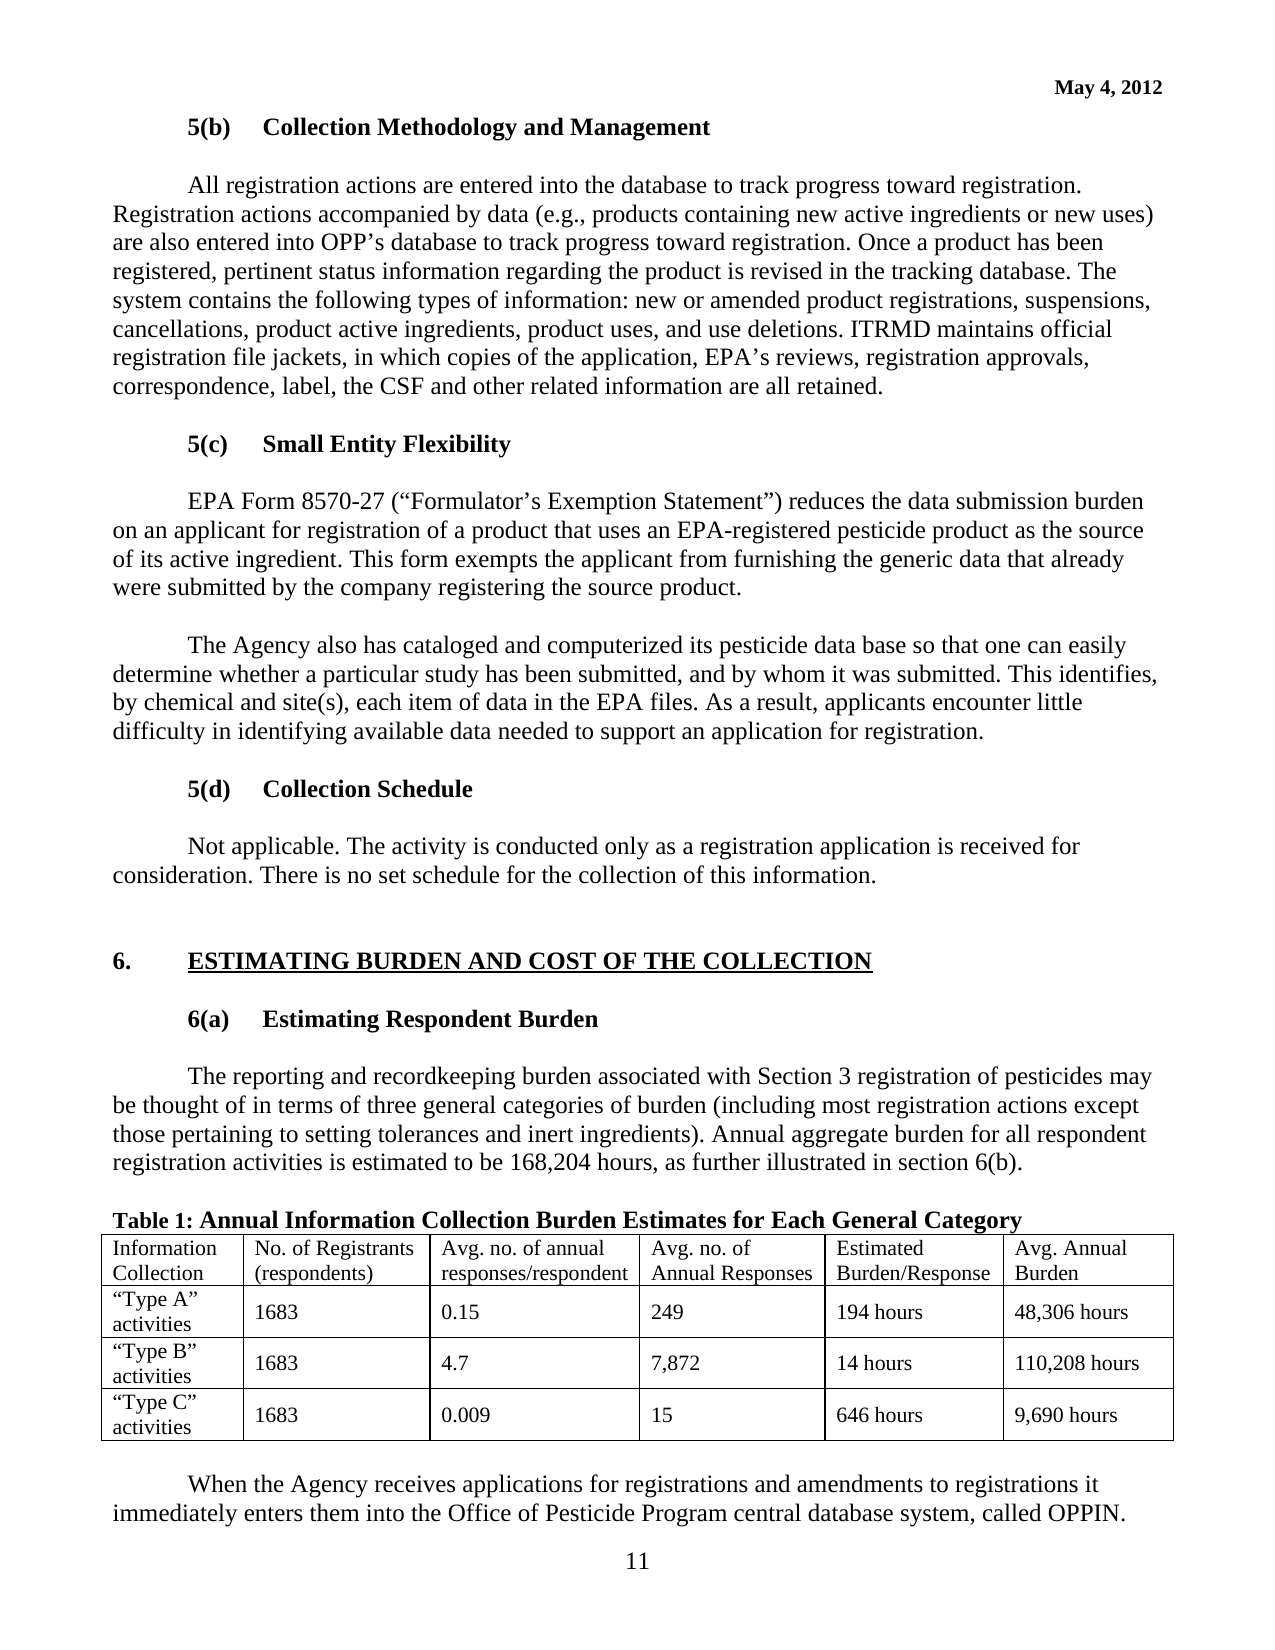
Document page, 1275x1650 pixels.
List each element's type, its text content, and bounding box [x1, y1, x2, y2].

table_header Information Collection [102, 1235, 243, 1285]
table_header No. of Registrants (respondents) [244, 1235, 429, 1285]
table_cell 15 [640, 1389, 824, 1439]
text 5(d) Collection Schedule [112, 774, 1162, 802]
table_cell 1683 [244, 1338, 429, 1388]
table_cell 249 [640, 1286, 824, 1337]
table_header Estimated Burden/Response [826, 1235, 1003, 1285]
table_cell 48,306 hours [1004, 1286, 1173, 1337]
text Not applicable. The activity is conducted only as a registration application is received for consideration. There is no set schedule for the collection of this information. [112, 831, 1162, 889]
table_cell 9,690 hours [1004, 1389, 1173, 1439]
table_cell 1683 [244, 1286, 429, 1337]
table_cell 0.009 [431, 1389, 639, 1439]
table_cell 0.15 [431, 1286, 639, 1337]
table_header Avg. no. of Annual Responses [640, 1235, 824, 1285]
table_cell “Type A” activities [102, 1286, 243, 1337]
table_cell “Type C” activities [102, 1389, 243, 1439]
text The Agency also has cataloged and computerized its pesticide data base so that one can easily determine whether a particular study has been submitted, and by whom it was submitted. This identifies, by chemical and site(s), each item of data in the EPA files. As a result, applicants encounter little difficulty in identifying available data needed to support an application for registration. [112, 630, 1162, 745]
text 5(b) Collection Methodology and Management [112, 112, 1162, 141]
table_cell 646 hours [826, 1389, 1003, 1439]
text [112, 1469, 1162, 1527]
text 5(c) Small Entity Flexibility [112, 429, 1162, 457]
table_cell 194 hours [826, 1286, 1003, 1337]
table_cell 110,208 hours [1004, 1338, 1173, 1388]
table_header Avg. no. of annual responses/respondent [431, 1235, 639, 1285]
text 6. ESTIMATING BURDEN AND COST OF THE COLLECTION [112, 946, 1162, 975]
text 6(a) Estimating Respondent Burden [112, 1004, 1162, 1032]
table_cell 1683 [244, 1389, 429, 1439]
table_cell 14 hours [826, 1338, 1003, 1388]
table_header Avg. Annual Burden [1004, 1235, 1173, 1285]
table_cell 4.7 [431, 1338, 639, 1388]
text Table 1: Annual Information Collection Burden Estimates for Each General Category [112, 1205, 1162, 1234]
text The reporting and recordkeeping burden associated with Section 3 registration of pesticides may be thought of in terms of three general categories of burden (including most registration actions except those pertaining to setting tolerances and inert ingredients). Annual aggregate burden for all respondent registration activities is estimated to be 168,204 hours, as further illustrated in section 6(b). [112, 1061, 1162, 1176]
text All registration actions are entered into the database to track progress toward registration. Registration actions accompanied by data (e.g., products containing new active ingredients or new uses) are also entered into OPP’s database to track progress toward registration. Once a product has been registered, pertinent status information regarding the product is revised in the tracking database. The system contains the following types of information: new or amended product registrations, suspensions, cancellations, product active ingredients, product uses, and use deletions. ITRMD maintains official registration file jackets, in which copies of the application, EPA’s reviews, registration approvals, correspondence, label, the CSF and other related information are all retained. [112, 170, 1162, 400]
text EPA Form 8570-27 (“Formulator’s Exemption Statement”) reduces the data submission burden on an applicant for registration of a product that uses an EPA-registered pesticide product as the source of its active ingredient. This form exempts the applicant from furnishing the generic data that already were submitted by the company registering the source product. [112, 486, 1162, 601]
table_cell “Type B” activities [102, 1338, 243, 1388]
table_cell 7,872 [640, 1338, 824, 1388]
